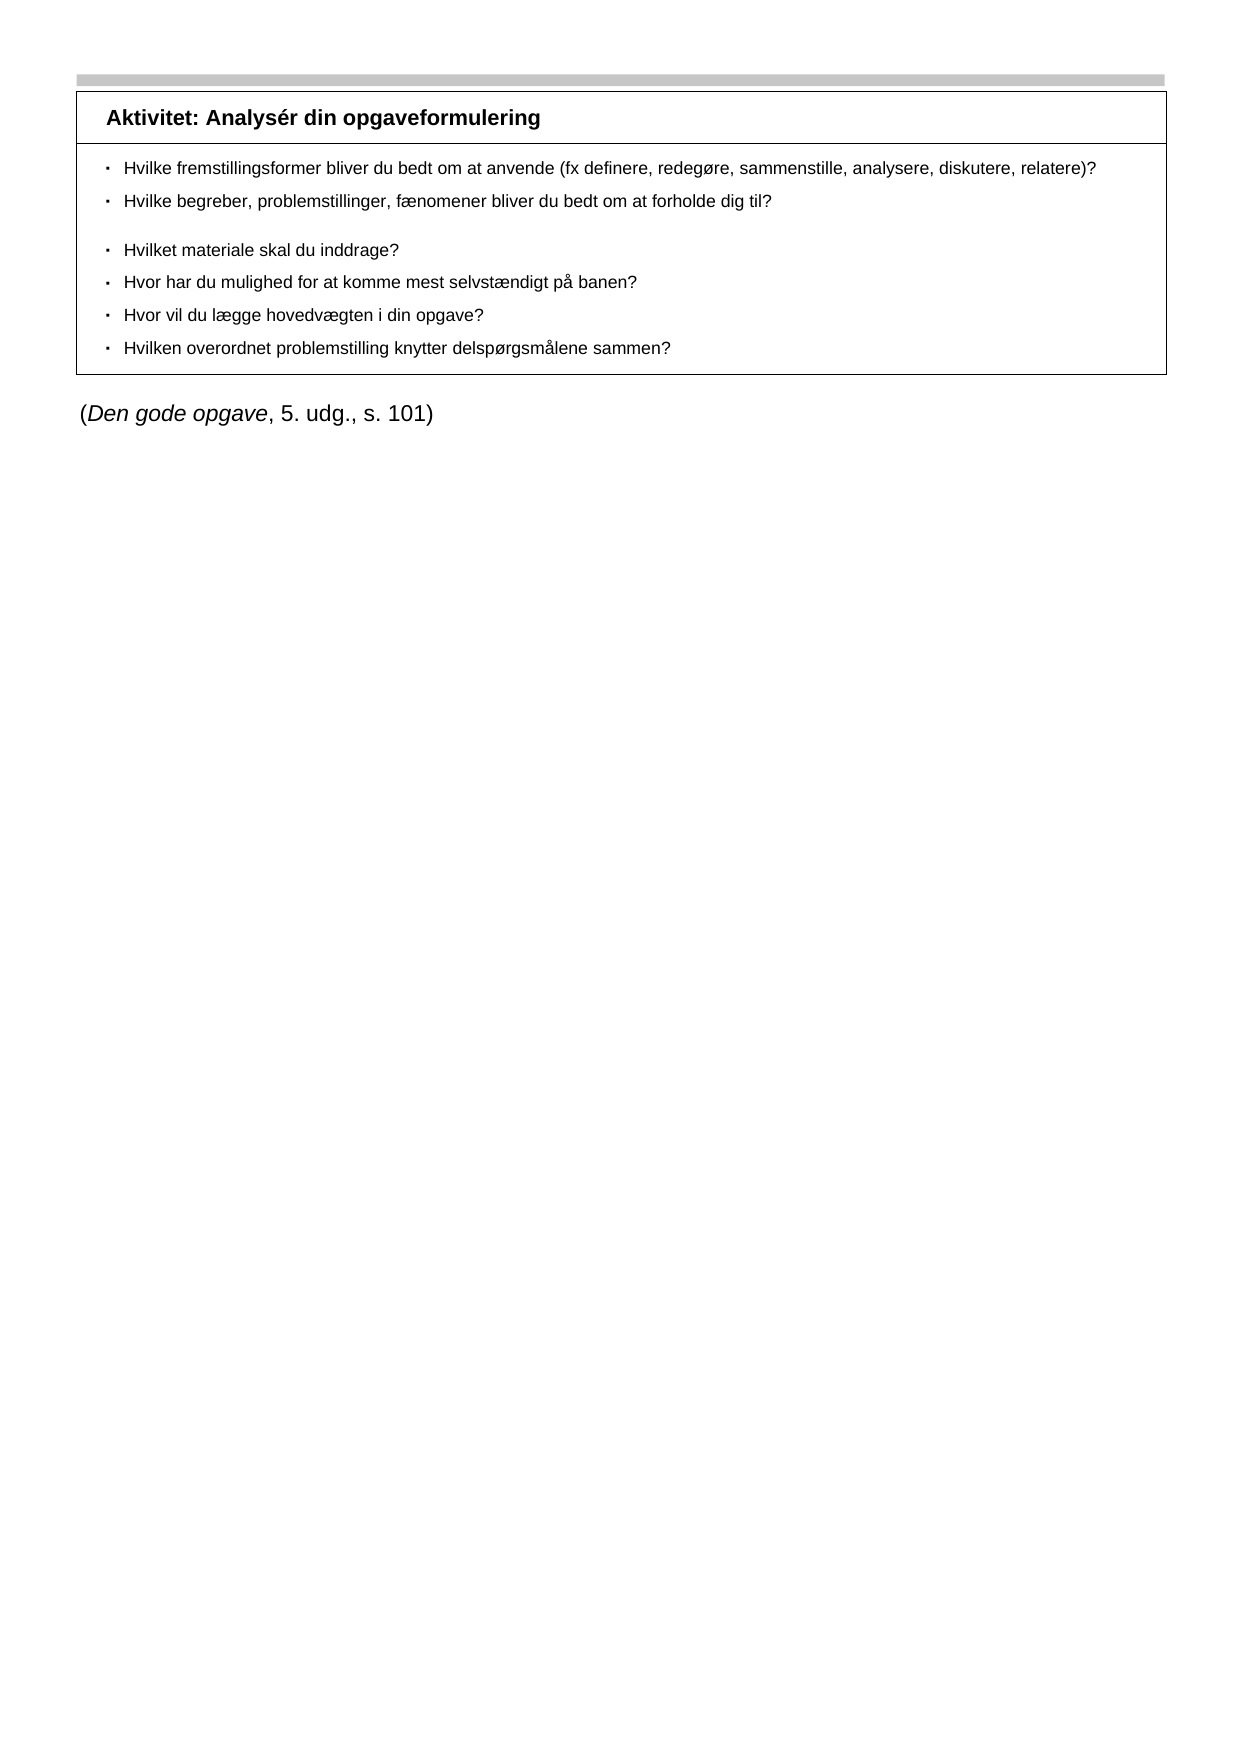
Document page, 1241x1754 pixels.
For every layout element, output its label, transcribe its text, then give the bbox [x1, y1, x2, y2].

table_cell Hvilke fremstillingsformer bliver du bedt om at anvende (fx definere, redegøre, sammenstille, analysere, diskutere, relatere)? Hvilke begreber, problemstillinger, fænomener bliver du bedt om at forholde dig til? [77, 144, 1166, 224]
text (Den gode opgave, 5. udg., s. 101) [79, 400, 1178, 427]
table_cell Hvilket materiale skal du inddrage? Hvor har du mulighed for at komme mest selvstændigt på banen? Hvor vil du lægge hovedvægten i din opgave? Hvilken overordnet problemstilling knytter delspørgsmålene sammen? [77, 224, 1166, 374]
table_header Aktivitet: Analysér din opgaveformulering [77, 92, 1166, 143]
